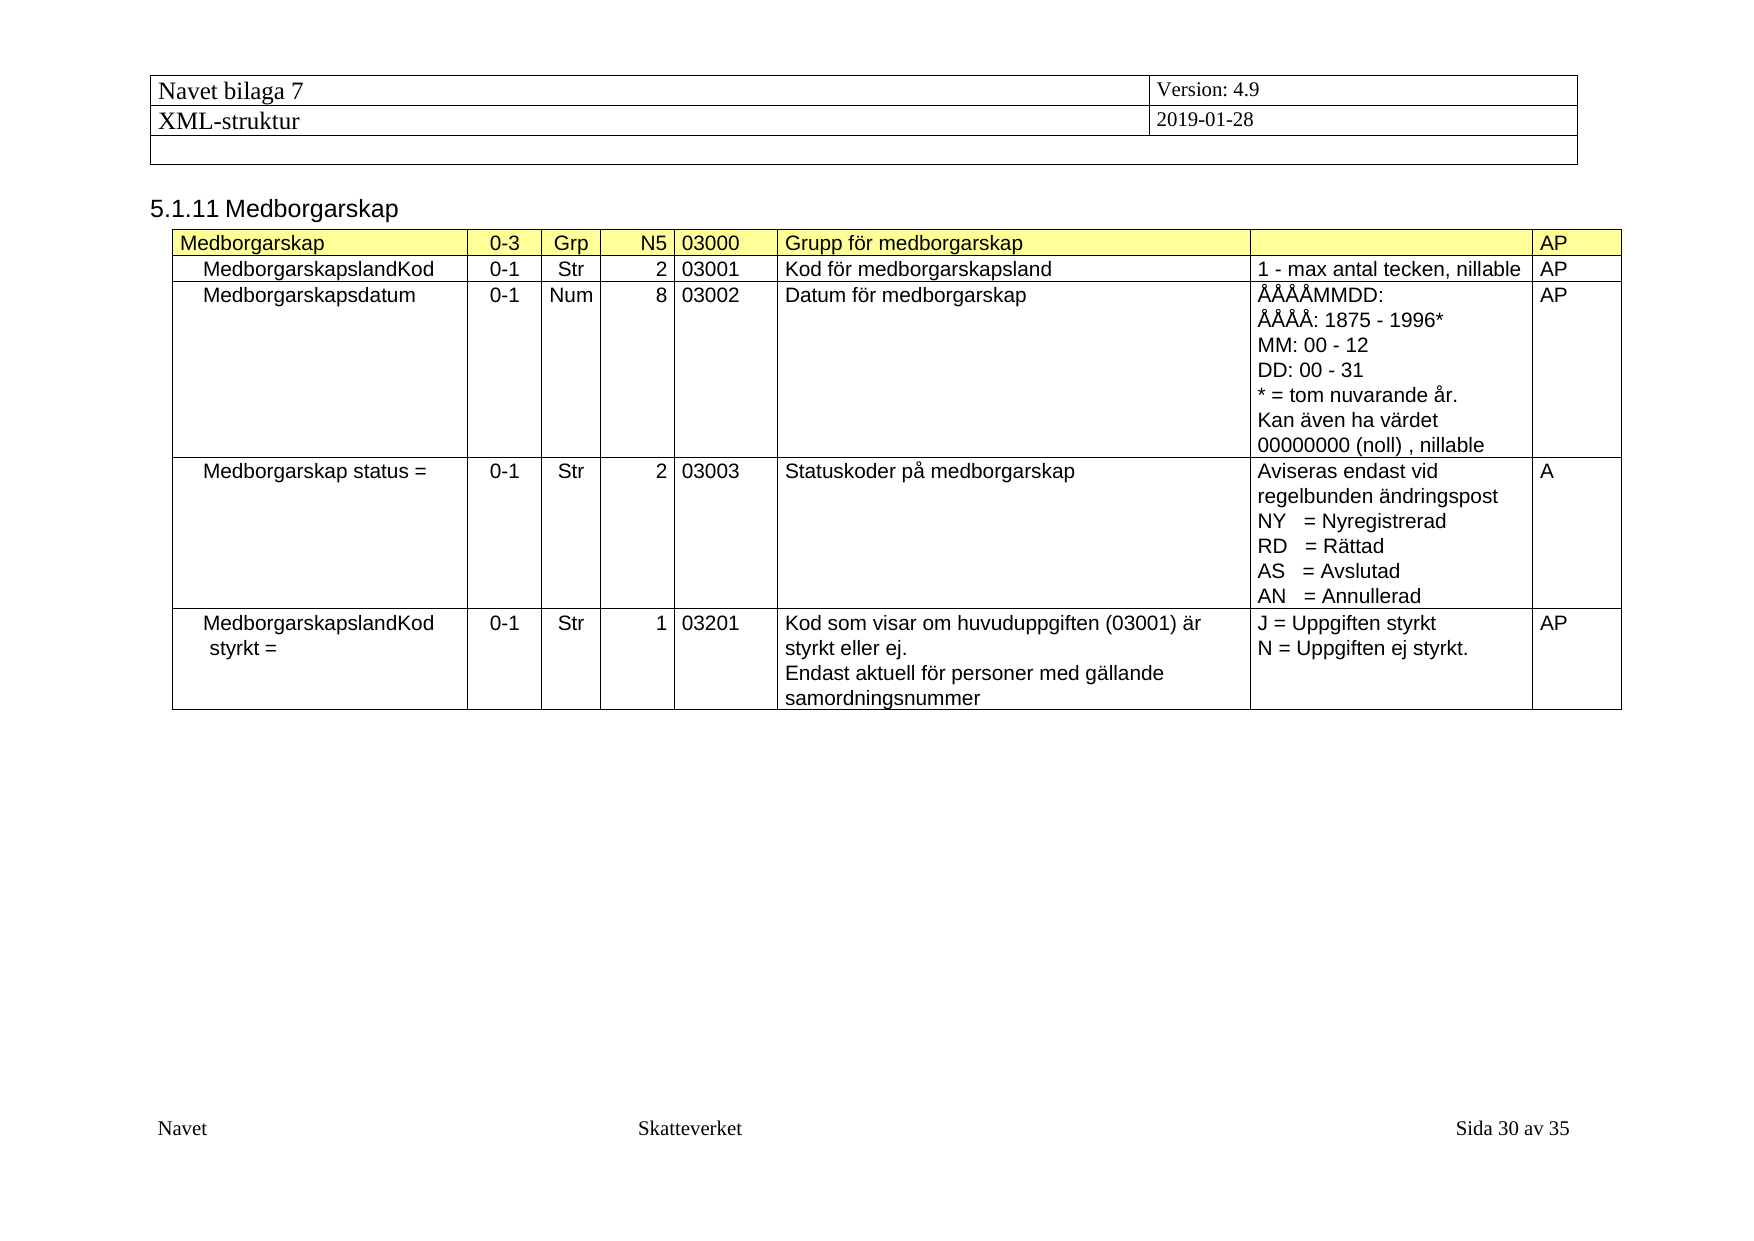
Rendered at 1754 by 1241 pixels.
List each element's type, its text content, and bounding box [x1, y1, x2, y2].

table_header AP [1533, 230, 1621, 255]
table_cell J = Uppgiften styrkt N = Uppgiften ej styrkt. [1251, 609, 1532, 709]
table_cell 0-1 [468, 609, 541, 709]
table_cell Kod som visar om huvuduppgiften (03001) är styrkt eller ej. Endast aktuell för personer med gällande samordningsnummer [778, 609, 1250, 709]
table_cell 1 [601, 609, 674, 709]
table_cell 1 - max antal tecken, nillable [1251, 256, 1532, 281]
table_cell 03201 [675, 609, 777, 709]
table_cell Statuskoder på medborgarskap [778, 458, 1250, 608]
table_cell Num [542, 282, 600, 457]
table_cell Medborgarskapsdatum [173, 282, 467, 457]
table_header 0-3 [468, 230, 541, 255]
table_cell AP [1533, 256, 1621, 281]
table_cell Aviseras endast vid regelbunden ändringspost NY = Nyregistrerad RD = Rättad AS = Avslutad AN = Annullerad [1251, 458, 1532, 608]
subtitle Medborgarskap [150, 194, 1577, 223]
table_cell 2 [601, 458, 674, 608]
table_header N5 [601, 230, 674, 255]
table_cell MedborgarskapslandKod styrkt = [173, 609, 467, 709]
table_cell A [1533, 458, 1621, 608]
table_cell 0-1 [468, 282, 541, 457]
table_cell 03002 [675, 282, 777, 457]
table_header Grp [542, 230, 600, 255]
table_header Grupp för medborgarskap [778, 230, 1250, 255]
table_cell Str [542, 458, 600, 608]
table_cell ÅÅÅÅMMDD: ÅÅÅÅ: 1875 - 1996* MM: 00 - 12 DD: 00 - 31 * = tom nuvarande år. Kan även ha värdet 00000000 (noll) , nillable [1251, 282, 1532, 457]
table_header [1251, 230, 1532, 255]
table_cell 2 [601, 256, 674, 281]
table_cell Datum för medborgarskap [778, 282, 1250, 457]
table_cell Str [542, 256, 600, 281]
table_cell AP [1533, 282, 1621, 457]
table_cell Kod för medborgarskapsland [778, 256, 1250, 281]
table_cell Str [542, 609, 600, 709]
table_cell 8 [601, 282, 674, 457]
table_header 03000 [675, 230, 777, 255]
table_cell 0-1 [468, 256, 541, 281]
table_cell 03001 [675, 256, 777, 281]
table_cell 03003 [675, 458, 777, 608]
table_cell AP [1533, 609, 1621, 709]
table_cell Medborgarskap status = [173, 458, 467, 608]
table_cell 0-1 [468, 458, 541, 608]
table_header Medborgarskap [173, 230, 467, 255]
table_cell MedborgarskapslandKod [173, 256, 467, 281]
